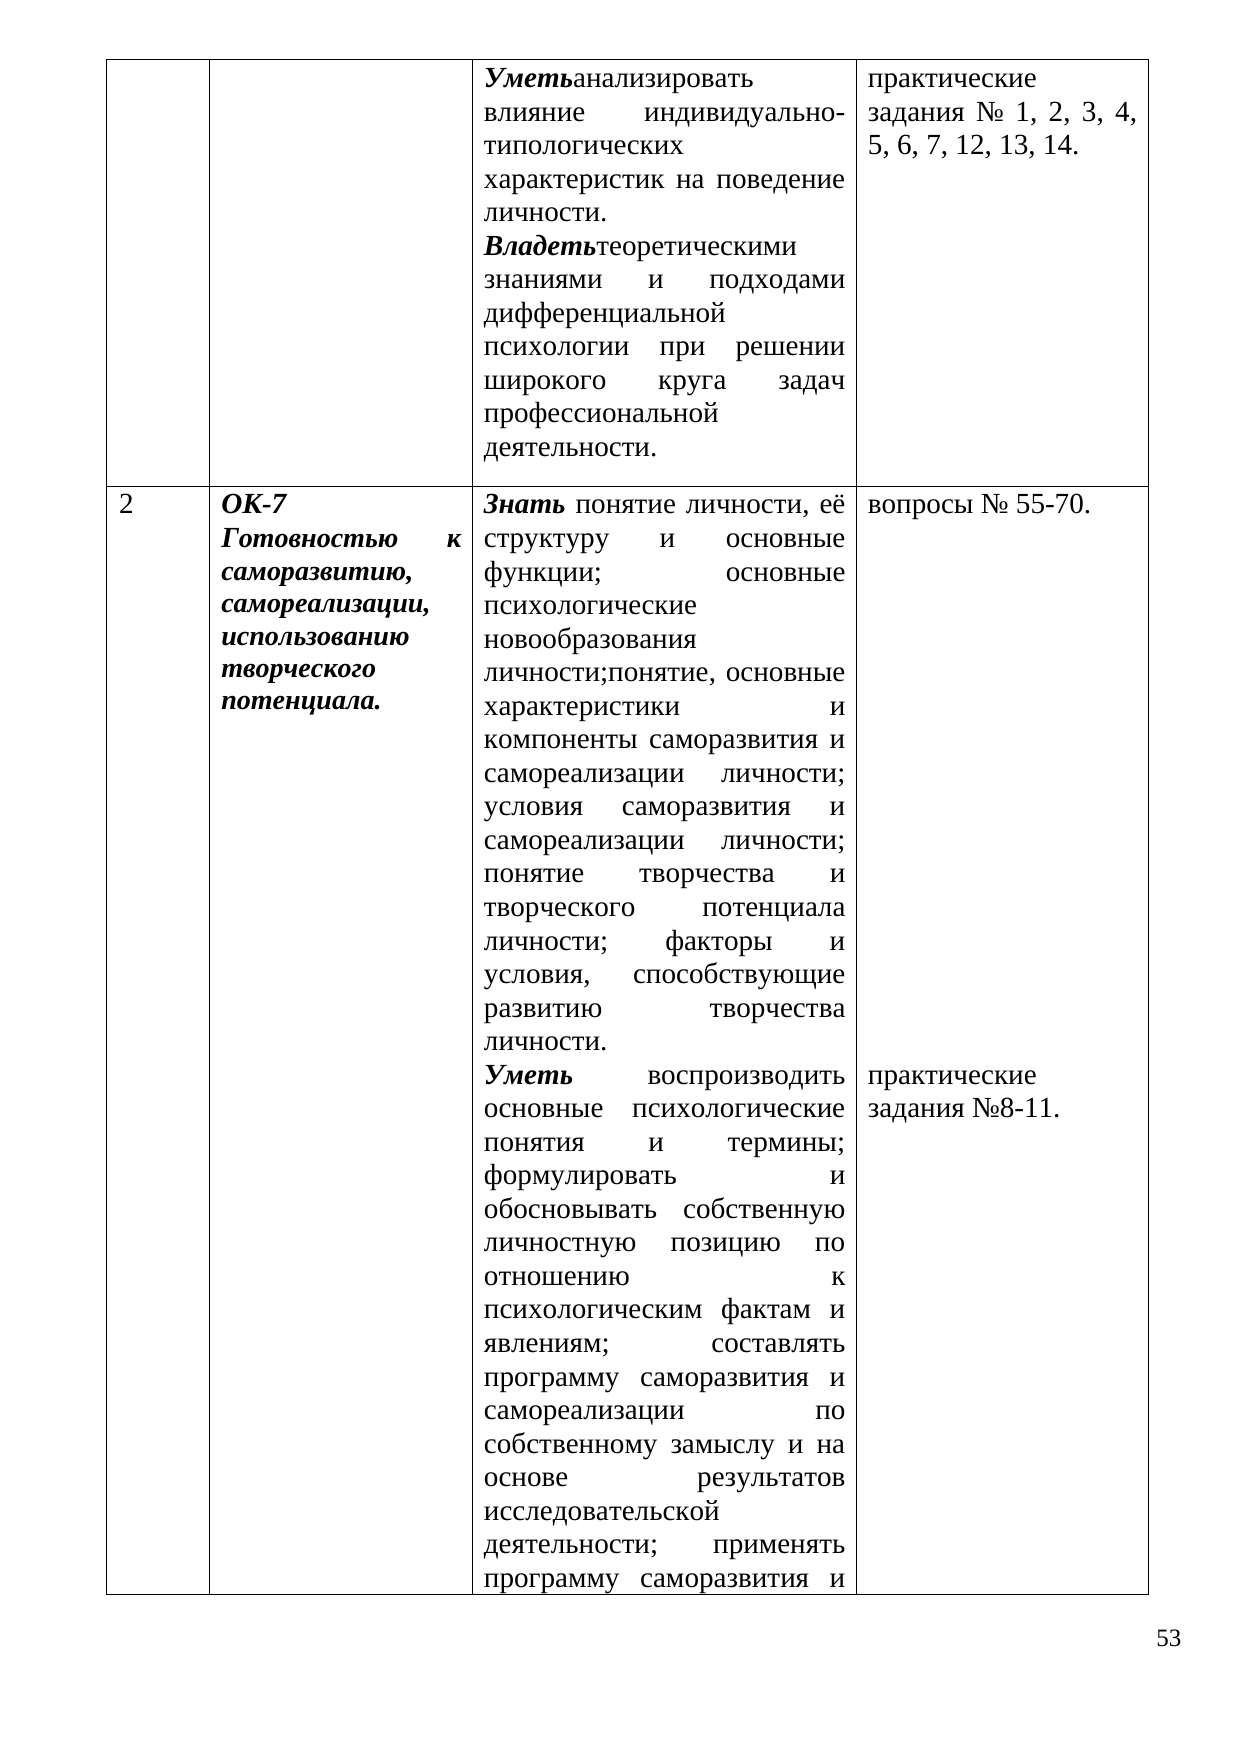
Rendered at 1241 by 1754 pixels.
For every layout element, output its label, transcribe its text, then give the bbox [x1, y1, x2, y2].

table_cell 2 [107, 487, 209, 1593]
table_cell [473, 487, 856, 1593]
table_cell Уметьанализировать влияние индивидуально-типологических характеристик на поведение личности. Владетьтеоретическими знаниями и подходами дифференциальной психологии при решении широкого круга задач профессиональной деятельности. [473, 60, 856, 486]
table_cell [210, 60, 472, 486]
table_cell практические задания № 1, 2, 3, 4, 5, 6, 7, 12, 13, 14. [857, 60, 1148, 486]
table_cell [857, 487, 1148, 1593]
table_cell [210, 487, 472, 1593]
table_cell 1 [107, 60, 209, 486]
